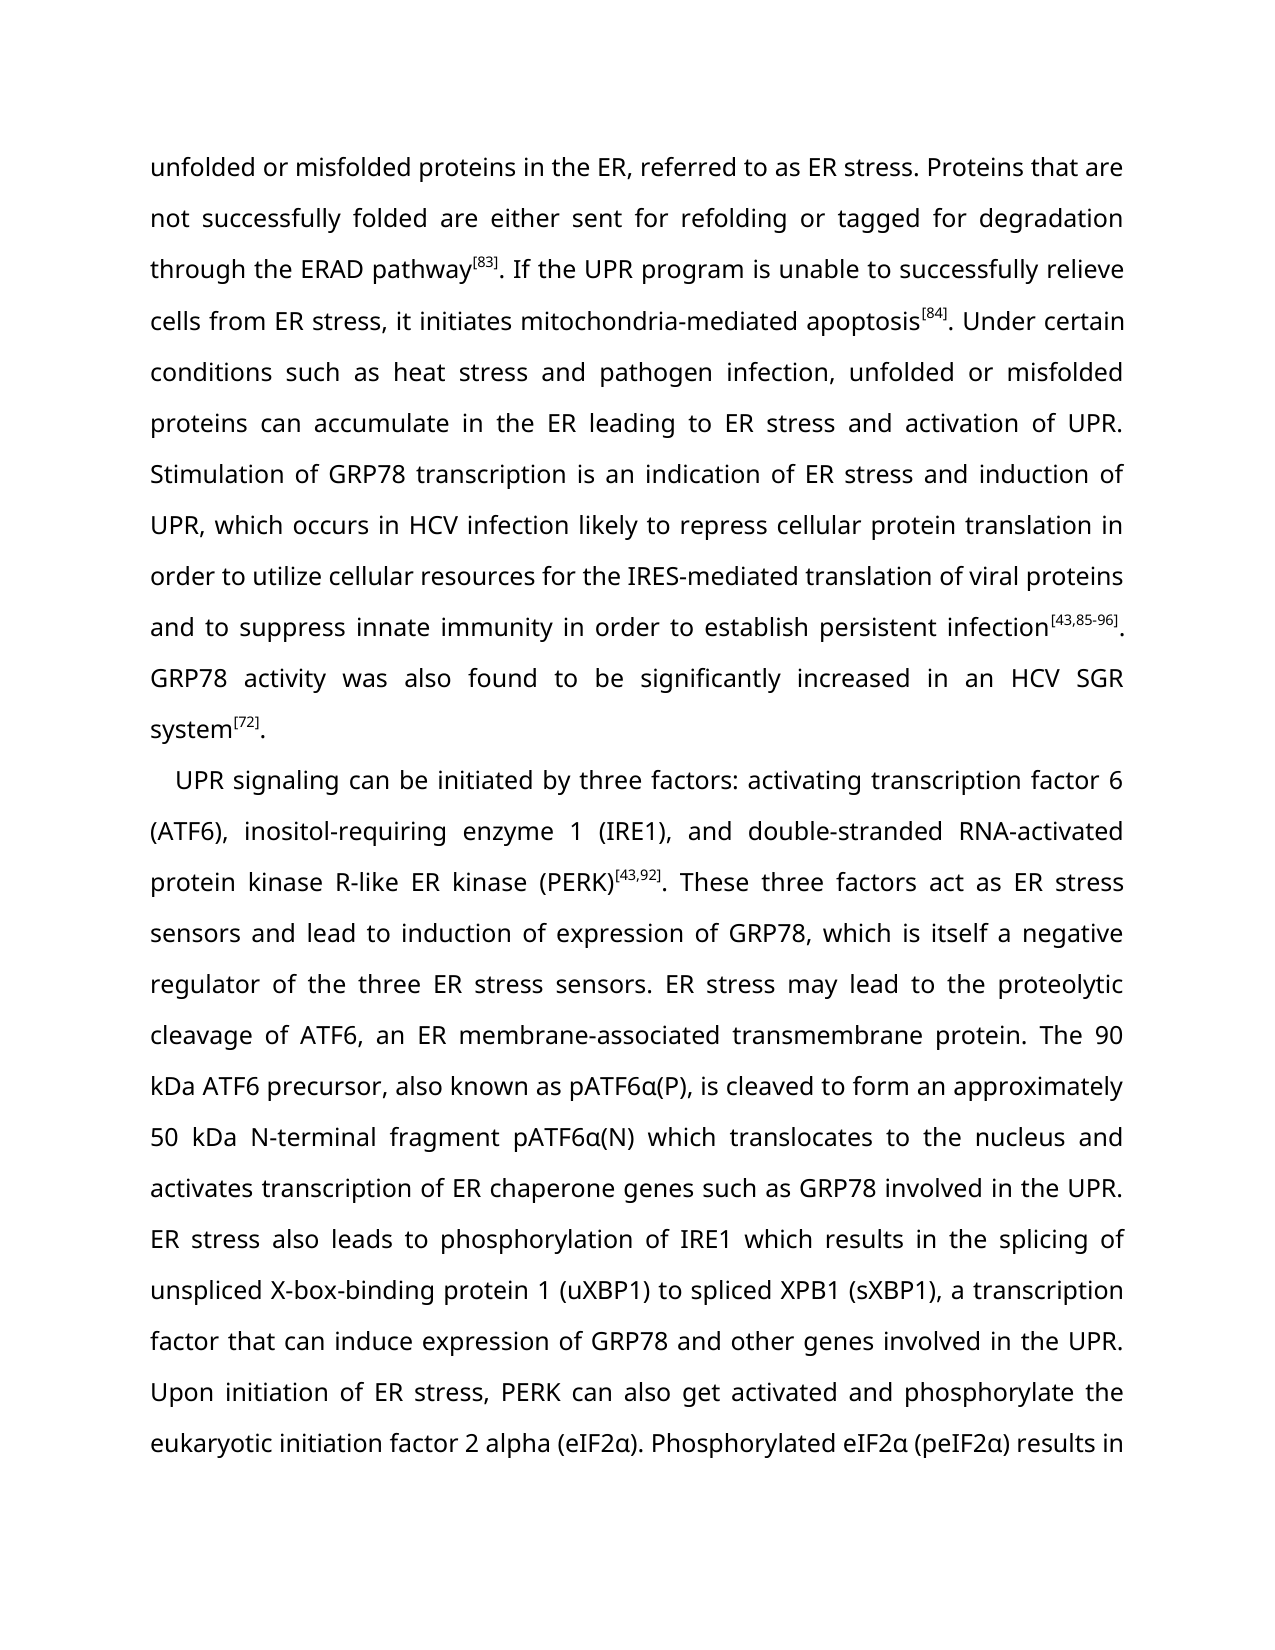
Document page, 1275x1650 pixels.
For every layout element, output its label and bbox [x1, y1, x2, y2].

text [150, 150, 1125, 746]
text [150, 762, 1125, 1460]
